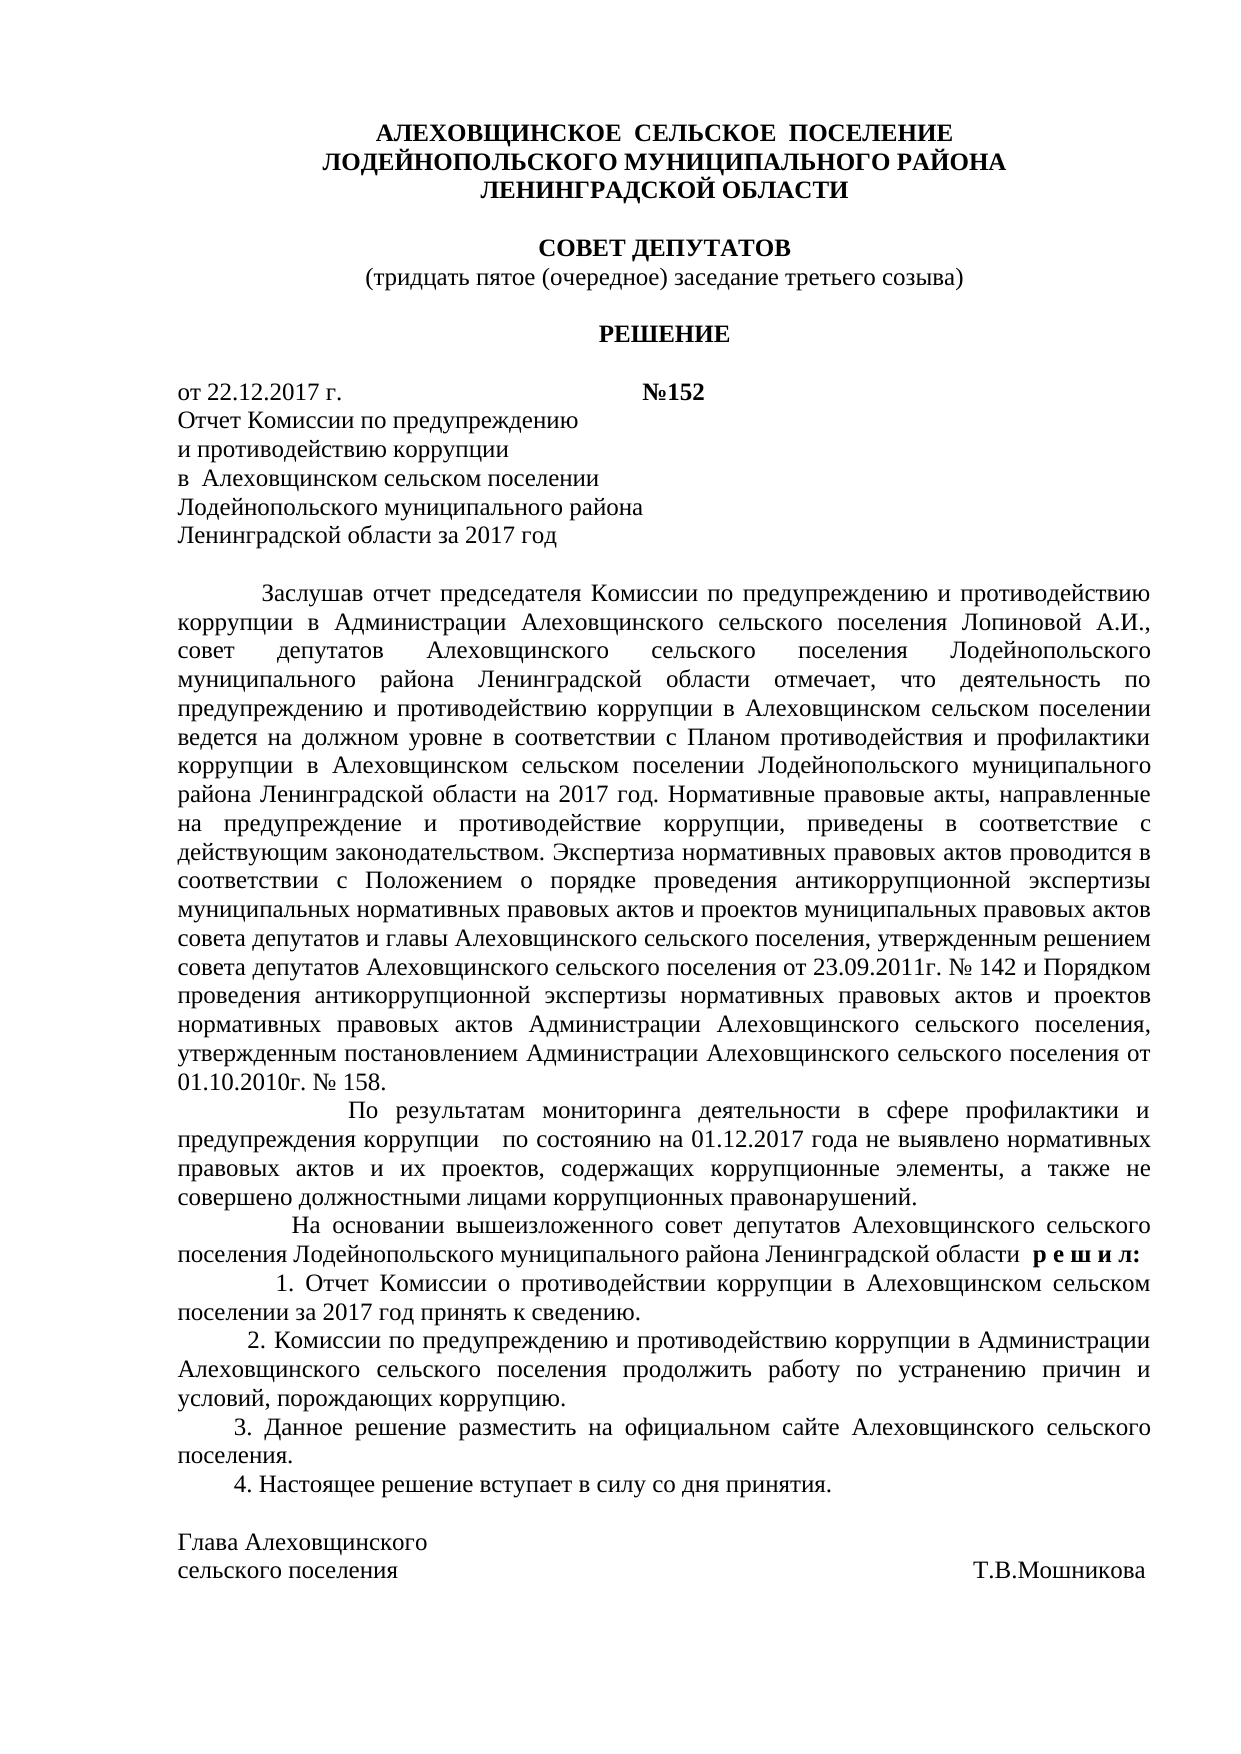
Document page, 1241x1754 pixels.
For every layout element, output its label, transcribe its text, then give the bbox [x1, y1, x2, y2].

title и противодействию коррупции [177, 434, 1152, 463]
text РЕШЕНИЕ [177, 319, 1152, 348]
text По результатам мониторинга деятельности в сфере профилактики и предупреждения коррупции по состоянию на 01.12.2017 года не выявлено нормативных правовых актов и их проектов, содержащих коррупционные элементы, а также не совершено должностными лицами коррупционных правонарушений. [177, 1096, 1152, 1211]
title в Алеховщинском сельском поселении [177, 463, 1152, 492]
text На основании вышеизложенного совет депутатов Алеховщинского сельского поселения Лодейнопольского муниципального района Ленинградской области р е ш и л: [177, 1211, 1152, 1268]
text АЛЕХОВЩИНСКОЕ СЕЛЬСКОЕ ПОСЕЛЕНИЕ [177, 118, 1152, 147]
text СОВЕТ ДЕПУТАТОВ [177, 233, 1152, 262]
text 3. Данное решение разместить на официальном сайте Алеховщинского сельского поселения. [177, 1412, 1152, 1469]
title Лодейнопольского муниципального района [177, 492, 1152, 521]
text 4. Настоящее решение вступает в силу со дня принятия. [177, 1469, 1152, 1498]
text ЛЕНИНГРАДСКОЙ ОБЛАСТИ [177, 176, 1152, 204]
text Глава Алеховщинского [177, 1527, 1152, 1556]
text сельского поселения Т.В.Мошникова [177, 1556, 1152, 1584]
text ЛОДЕЙНОПОЛЬСКОГО МУНИЦИПАЛЬНОГО РАЙОНА [177, 147, 1152, 176]
text от 22.12.2017 г. №152 [177, 377, 1152, 406]
text (тридцать пятое (очередное) заседание третьего созыва) [177, 262, 1152, 291]
text 2. Комиссии по предупреждению и противодействию коррупции в Администрации Алеховщинского сельского поселения продолжить работу по устранению причин и условий, порождающих коррупцию. [177, 1326, 1152, 1412]
text 1. Отчет Комиссии о противодействии коррупции в Алеховщинском сельском поселении за 2017 год принять к сведению. [177, 1268, 1152, 1326]
text Заслушав отчет председателя Комиссии по предупреждению и противодействию коррупции в Администрации Алеховщинского сельского поселения Лопиновой А.И., совет депутатов Алеховщинского сельского поселения Лодейнопольского муниципального района Ленинградской области отмечает, что деятельность по предупреждению и противодействию коррупции в Алеховщинском сельском поселении ведется на должном уровне в соответствии с Планом противодействия и профилактики коррупции в Алеховщинском сельском поселении Лодейнопольского муниципального района Ленинградской области на 2017 год. Нормативные правовые акты, направленные на предупреждение и противодействие коррупции, приведены в соответствие с действующим законодательством. Экспертиза нормативных правовых актов проводится в соответствии с Положением о порядке проведения антикоррупционной экспертизы муниципальных нормативных правовых актов и проектов муниципальных правовых актов совета депутатов и главы Алеховщинского сельского поселения, утвержденным решением совета депутатов Алеховщинского сельского поселения от 23.09.2011г. № 142 и Порядком проведения антикоррупционной экспертизы нормативных правовых актов и проектов нормативных правовых актов Администрации Алеховщинского сельского поселения, утвержденным постановлением Администрации Алеховщинского сельского поселения от 01.10.2010г. № 158. [177, 578, 1152, 1096]
title Ленинградской области за 2017 год [177, 521, 1152, 549]
title Отчет Комиссии по предупреждению [177, 406, 1152, 434]
